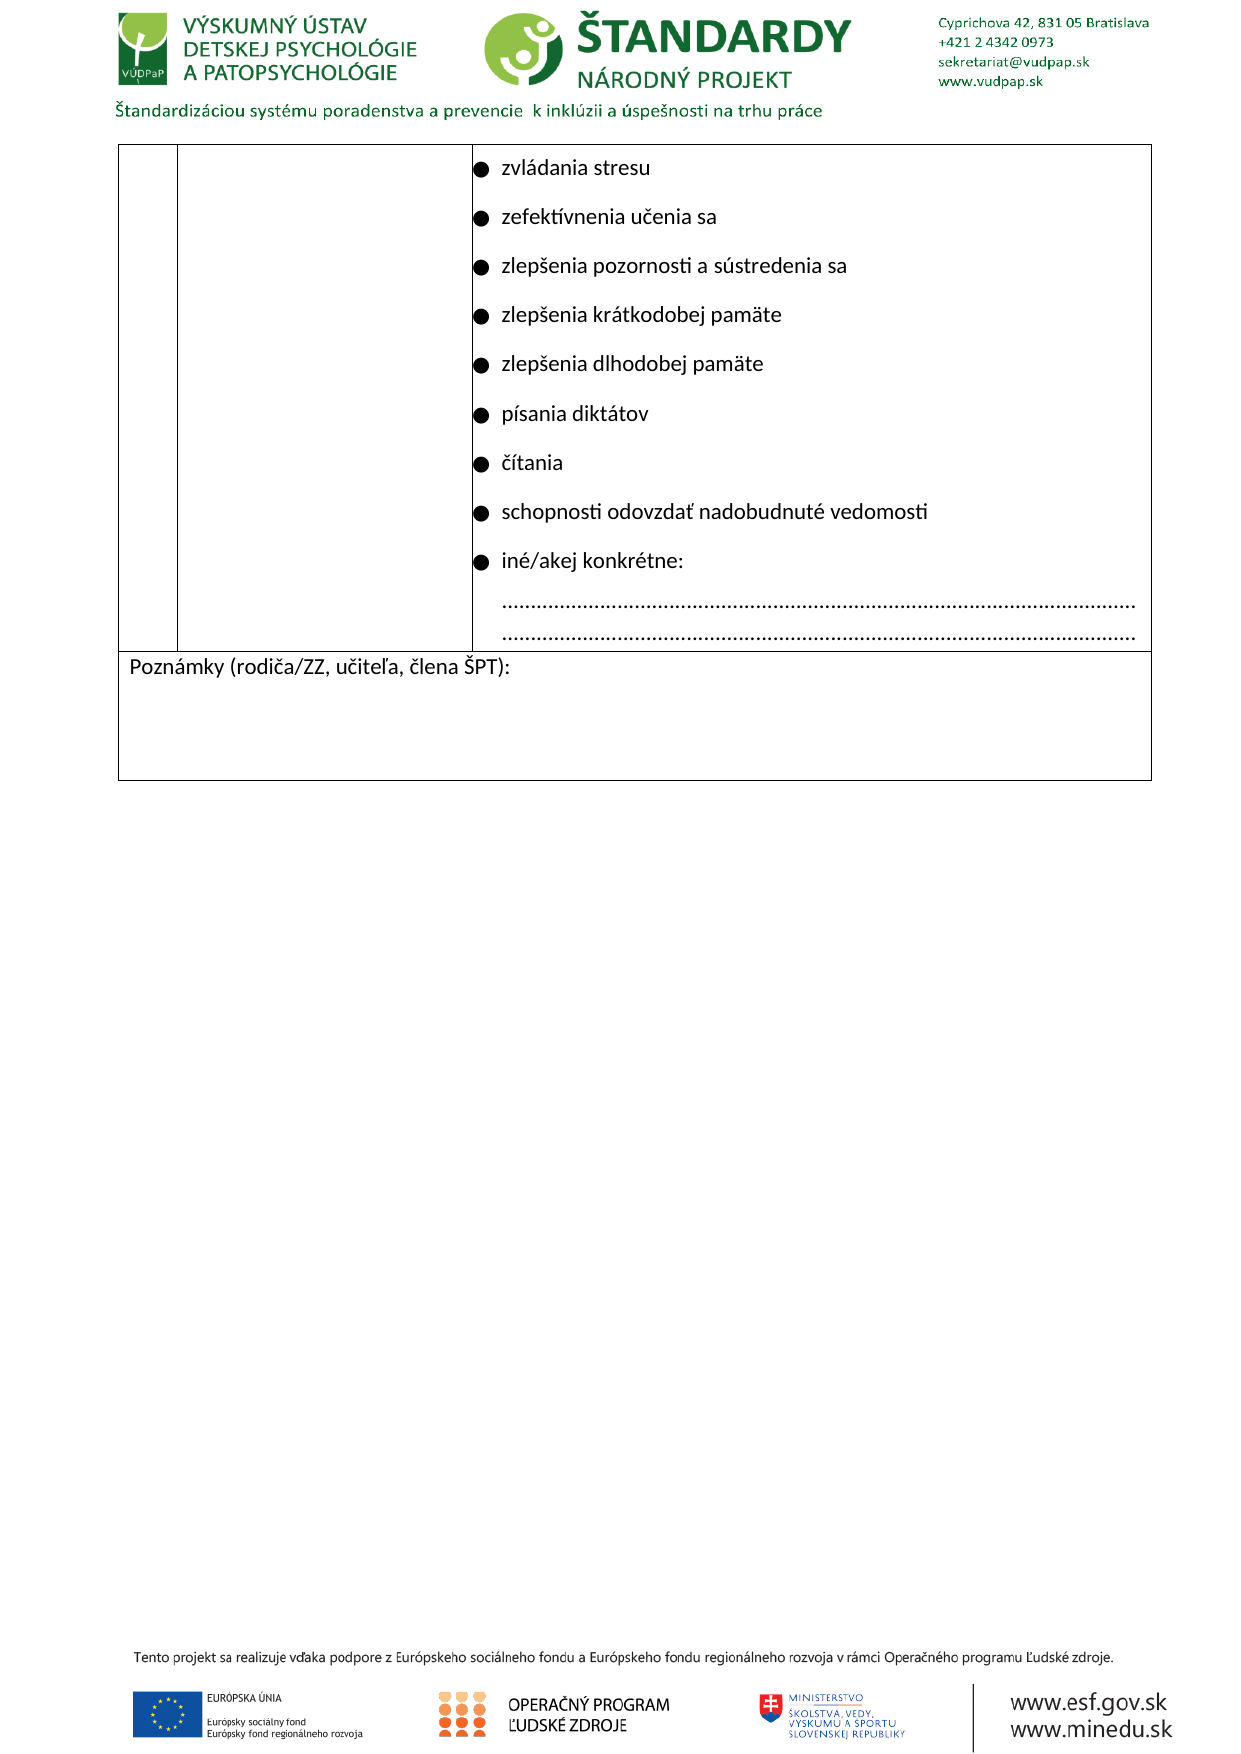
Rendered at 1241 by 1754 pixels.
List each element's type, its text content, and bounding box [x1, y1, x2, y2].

table_cell Poznámky (rodiča/ZZ, učiteľa, člena ŠPT): [119, 652, 1151, 780]
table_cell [178, 145, 472, 651]
picture [45, 0, 1241, 124]
picture [118, 1649, 1181, 1754]
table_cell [473, 145, 1151, 651]
table_cell [119, 145, 177, 651]
